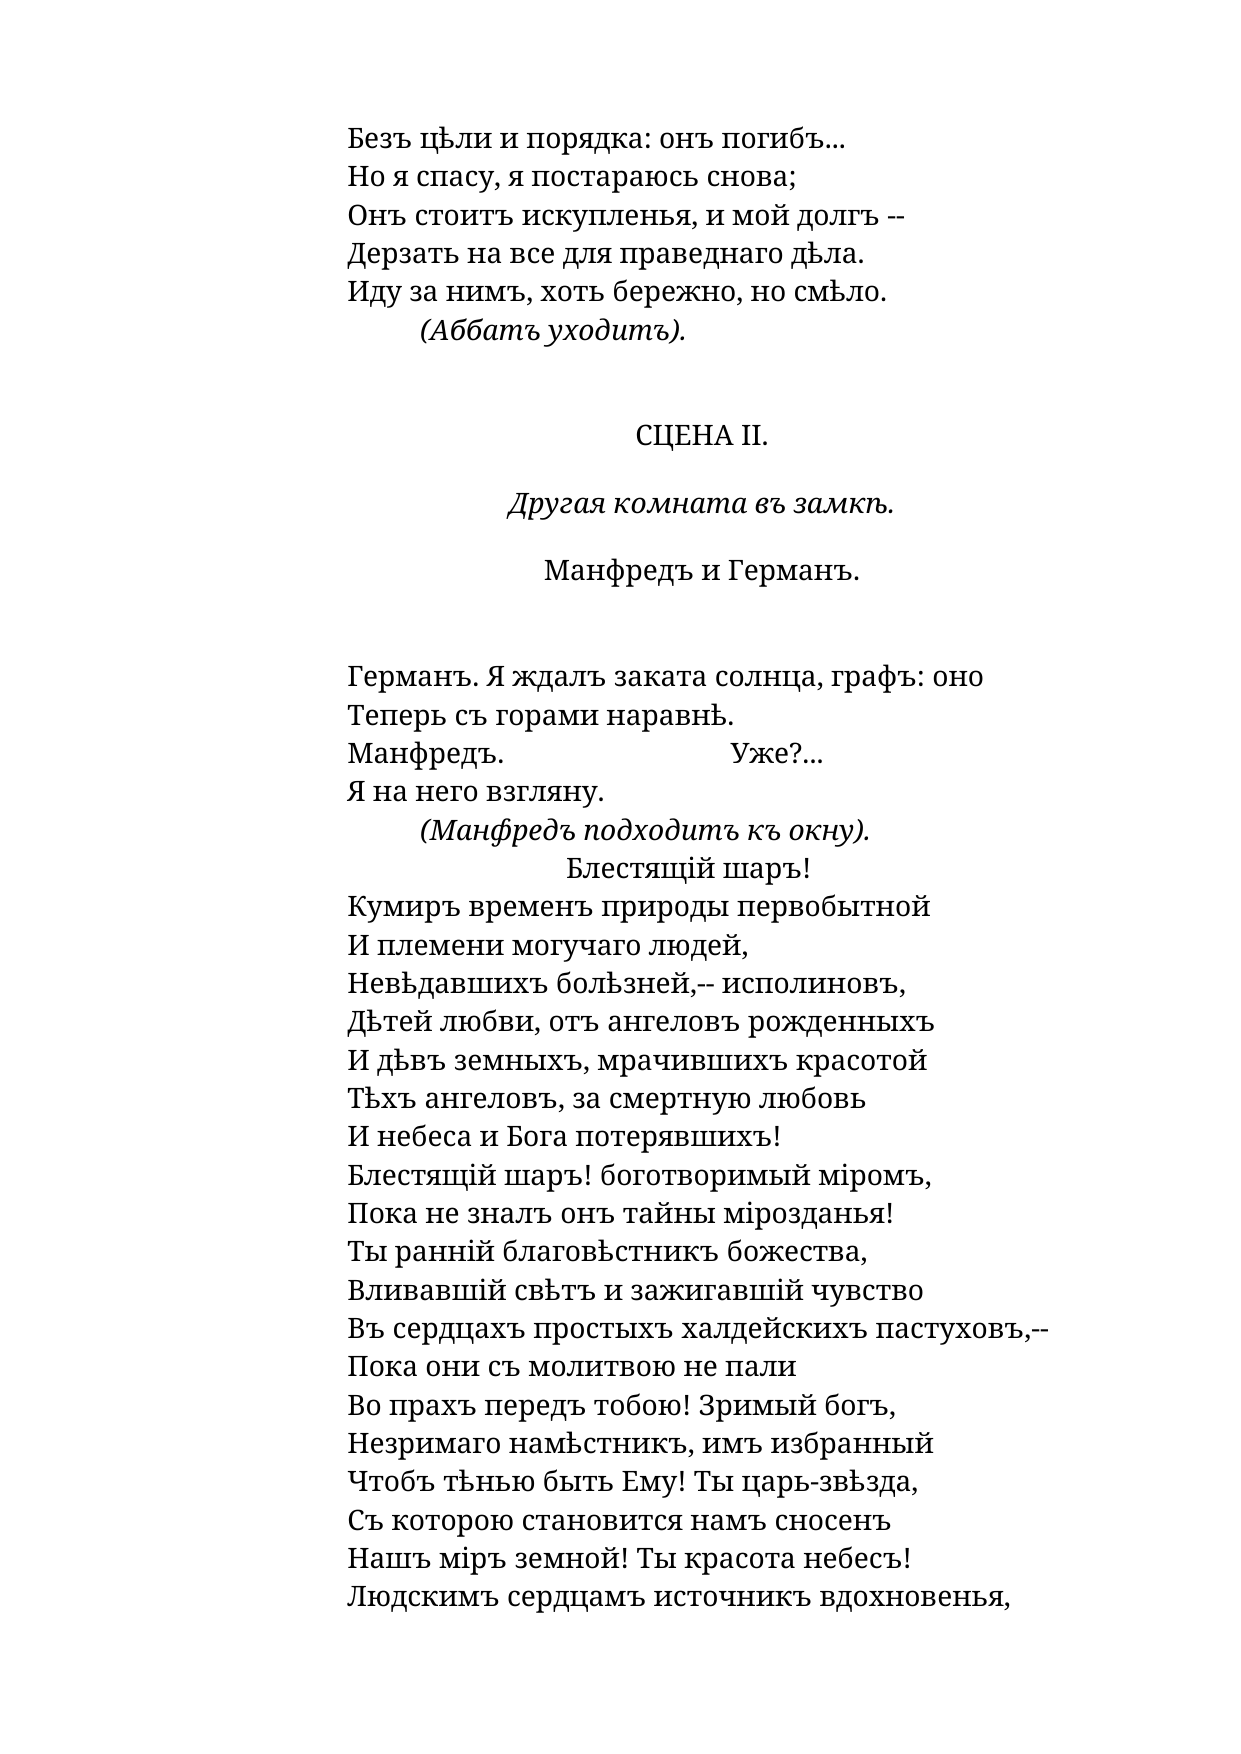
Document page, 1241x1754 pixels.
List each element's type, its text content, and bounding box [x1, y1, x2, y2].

text Дерзать на все для праведнаго дѣла. [252, 233, 1152, 271]
text Вливавшій свѣтъ и зажигавшій чувство [252, 1270, 1152, 1308]
text Кумиръ временъ природы первобытной [252, 886, 1152, 925]
text Въ сердцахъ простыхъ халдейскихъ пастуховъ,-- [252, 1308, 1152, 1346]
text Чтобъ тѣнью быть Ему! Ты царь-звѣзда, [252, 1461, 1152, 1500]
text СЦЕНА II. [252, 416, 1152, 454]
text Другая комната въ замкѣ. [252, 483, 1152, 521]
text И племени могучаго людей, [252, 925, 1152, 963]
text Но я спасу, я постараюсь снова; [252, 156, 1152, 195]
text Манфредъ и Германъ. [252, 551, 1152, 589]
text Безъ цѣли и порядка: онъ погибъ... [252, 118, 1152, 156]
text (Аббатъ уходитъ). [252, 310, 1152, 348]
text Манфредъ. Уже?... [252, 733, 1152, 771]
text Пока они съ молитвою не пали [252, 1346, 1152, 1385]
text Пока не зналъ онъ тайны мірозданья! [252, 1193, 1152, 1231]
text Людскимъ сердцамъ источникъ вдохновенья, [252, 1576, 1152, 1615]
text Съ которою становится намъ сносенъ [252, 1500, 1152, 1538]
text И небеса и Бога потерявшихъ! [252, 1116, 1152, 1155]
text Теперь съ горами наравнѣ. [252, 695, 1152, 733]
text Я на него взгляну. [252, 771, 1152, 810]
text Невѣдавшихъ болѣзней,-- исполиновъ, [252, 963, 1152, 1001]
text Во прахъ передъ тобою! Зримый богъ, [252, 1385, 1152, 1423]
text Иду за нимъ, хоть бережно, но смѣло. [252, 271, 1152, 310]
text Блестящій шаръ! [252, 848, 1152, 886]
text (Манфредъ подходитъ къ окну). [252, 810, 1152, 848]
text Германъ. Я ждалъ заката солнца, графъ: оно [252, 656, 1152, 695]
text Ты ранній благовѣстникъ божества, [252, 1231, 1152, 1270]
text Нашъ міръ земной! Ты красота небесъ! [252, 1538, 1152, 1576]
text Онъ стоитъ искупленья, и мой долгъ -- [252, 195, 1152, 233]
text Блестящій шаръ! боготворимый міромъ, [252, 1155, 1152, 1193]
text Незримаго намѣстникъ, имъ избранный [252, 1423, 1152, 1461]
text Дѣтей любви, отъ ангеловъ рожденныхъ [252, 1001, 1152, 1040]
text И дѣвъ земныхъ, мрачившихъ красотой [252, 1040, 1152, 1078]
text Тѣхъ ангеловъ, за смертную любовь [252, 1078, 1152, 1116]
